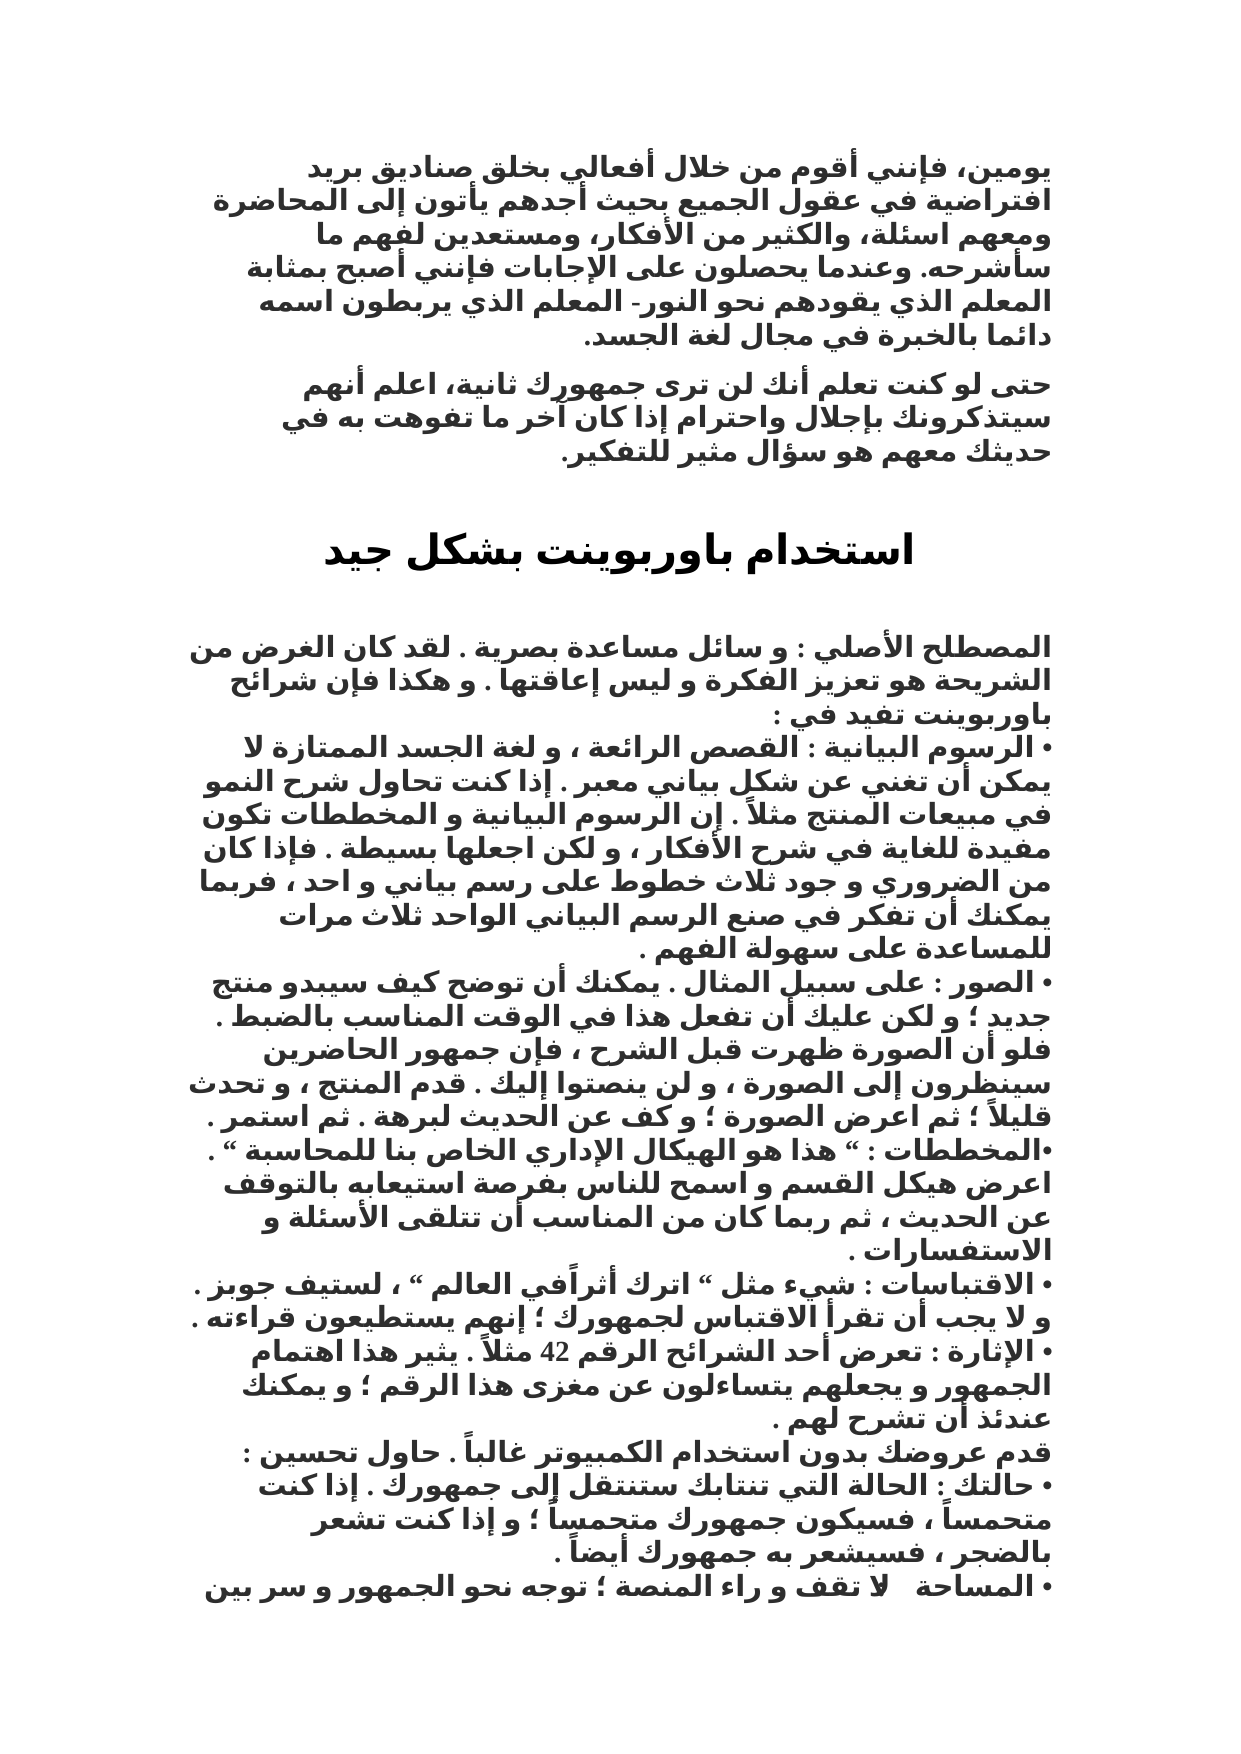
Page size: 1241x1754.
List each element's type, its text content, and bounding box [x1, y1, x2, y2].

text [187, 630, 1053, 1602]
text حتى لو كنت تعلم أنك لن ترى جمهورك ثانية، اعلم أنهم سيتذكرونك بإجلال واحترام إذا كان آخر ما تفوهت به في حديثك معهم هو سؤال مثير للتفكير. [187, 367, 1053, 467]
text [187, 150, 1053, 351]
text استخدام باوربوينت بشكل جيد [187, 525, 1053, 573]
